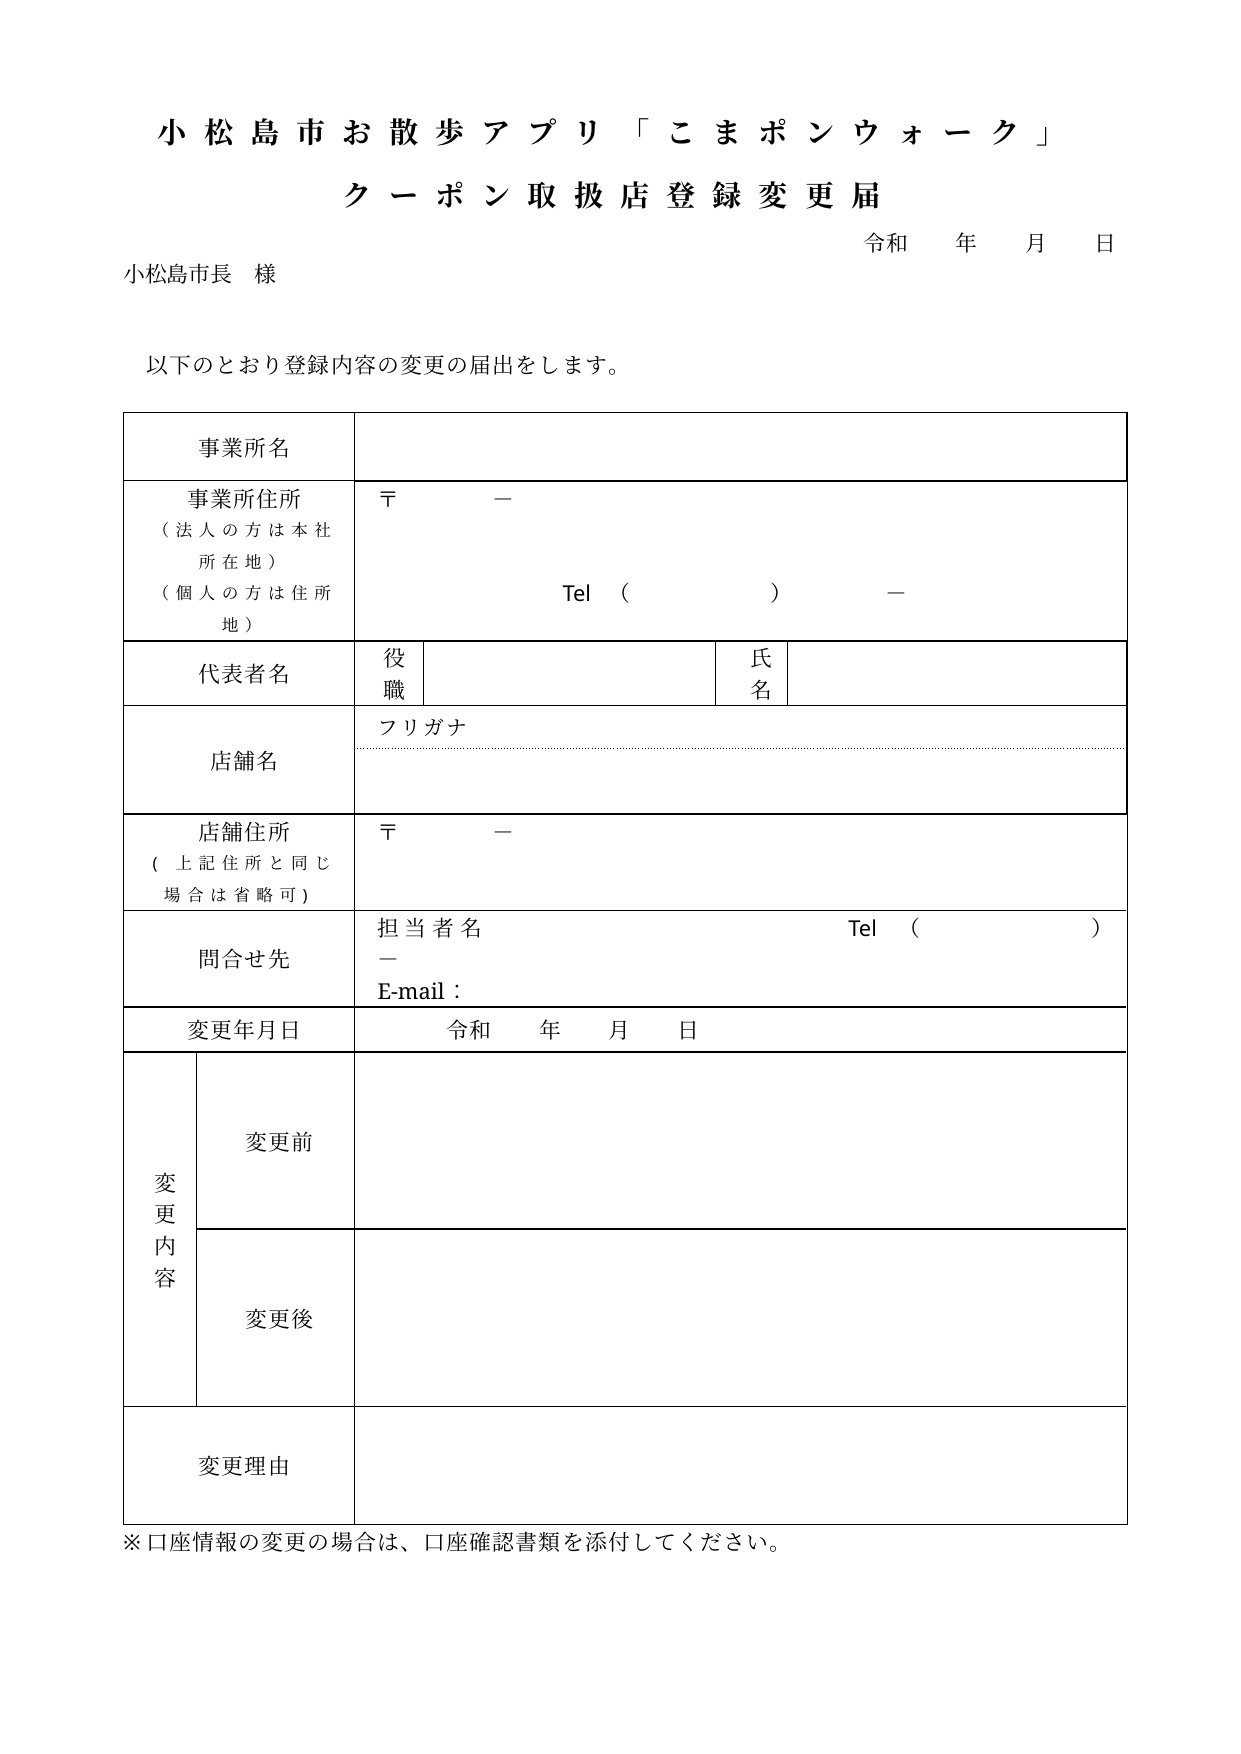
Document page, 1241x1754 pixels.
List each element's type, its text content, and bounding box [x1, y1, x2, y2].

table_cell 変更年月日 [124, 1008, 354, 1051]
table_cell 店舗住所 (上記住所と同じ場合は省略可) [124, 815, 354, 910]
table_cell 変更後 [197, 1230, 354, 1406]
table_cell 店舗名 [124, 706, 354, 813]
table_cell 問合せ先 [124, 911, 354, 1006]
table_cell 令和 年 月 日 [355, 1006, 1127, 1051]
text 令和 年 月 日 [123, 226, 1117, 257]
table_cell 代表者名 [124, 642, 354, 705]
table_cell 役職 [355, 642, 423, 705]
table_cell [355, 1406, 1127, 1524]
table_cell 〒 － Tel（ ） － [355, 482, 1127, 640]
text 小松島市長 様 [123, 257, 1117, 289]
table_header [355, 413, 1126, 480]
text 以下のとおり登録内容の変更の届出をします。 [123, 348, 1117, 380]
table_cell 事業所住所 （法人の方は本社所在地） （個人の方は住所地） [124, 481, 354, 640]
table_cell [788, 642, 1126, 705]
text 小松島市お散歩アプリ「こまポンウォーク」クーポン取扱店登録変更届 [123, 99, 1117, 226]
text ※口座情報の変更の場合は、口座確認書類を添付してください。 [123, 1525, 1117, 1556]
table_cell [355, 1051, 1127, 1228]
table_cell 変更理由 [124, 1407, 354, 1524]
table_cell 氏名 [716, 642, 787, 705]
table_cell [424, 642, 715, 705]
table_cell 担当者名 Tel（ ） － E-mail： [355, 910, 1127, 1006]
table_cell [355, 1228, 1127, 1406]
table_cell [355, 748, 1126, 813]
table_cell フリガナ [355, 706, 1126, 748]
table_cell 変更前 [197, 1053, 354, 1228]
table_header 事業所名 [124, 413, 354, 480]
table_cell 変更内容 [124, 1053, 196, 1406]
table_cell 〒 － [355, 815, 1127, 910]
